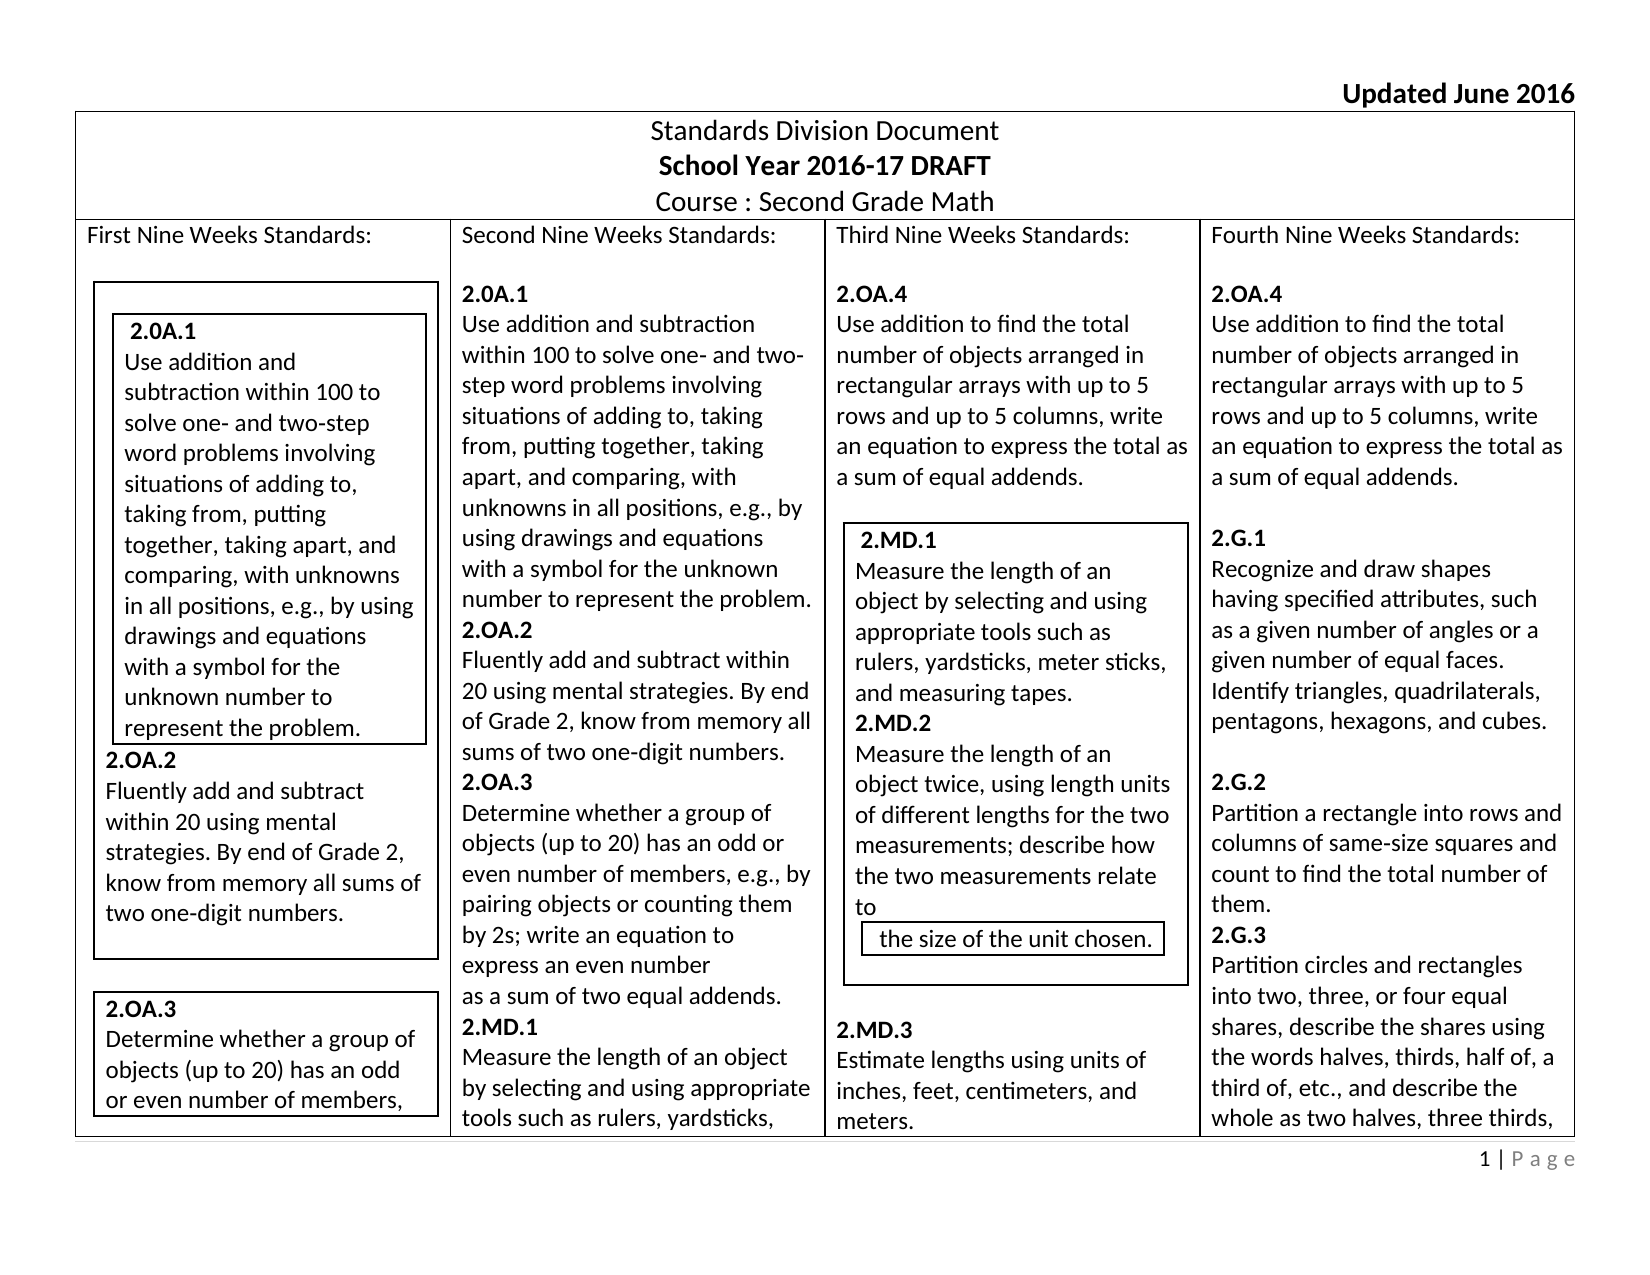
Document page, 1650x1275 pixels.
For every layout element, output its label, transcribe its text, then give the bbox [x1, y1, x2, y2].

table_header Standards Division Document School Year 2016-17 DRAFT Course : Second Grade Math [76, 112, 1574, 218]
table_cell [76, 220, 450, 1136]
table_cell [451, 220, 824, 1136]
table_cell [826, 220, 1199, 1136]
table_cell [1201, 220, 1574, 1136]
